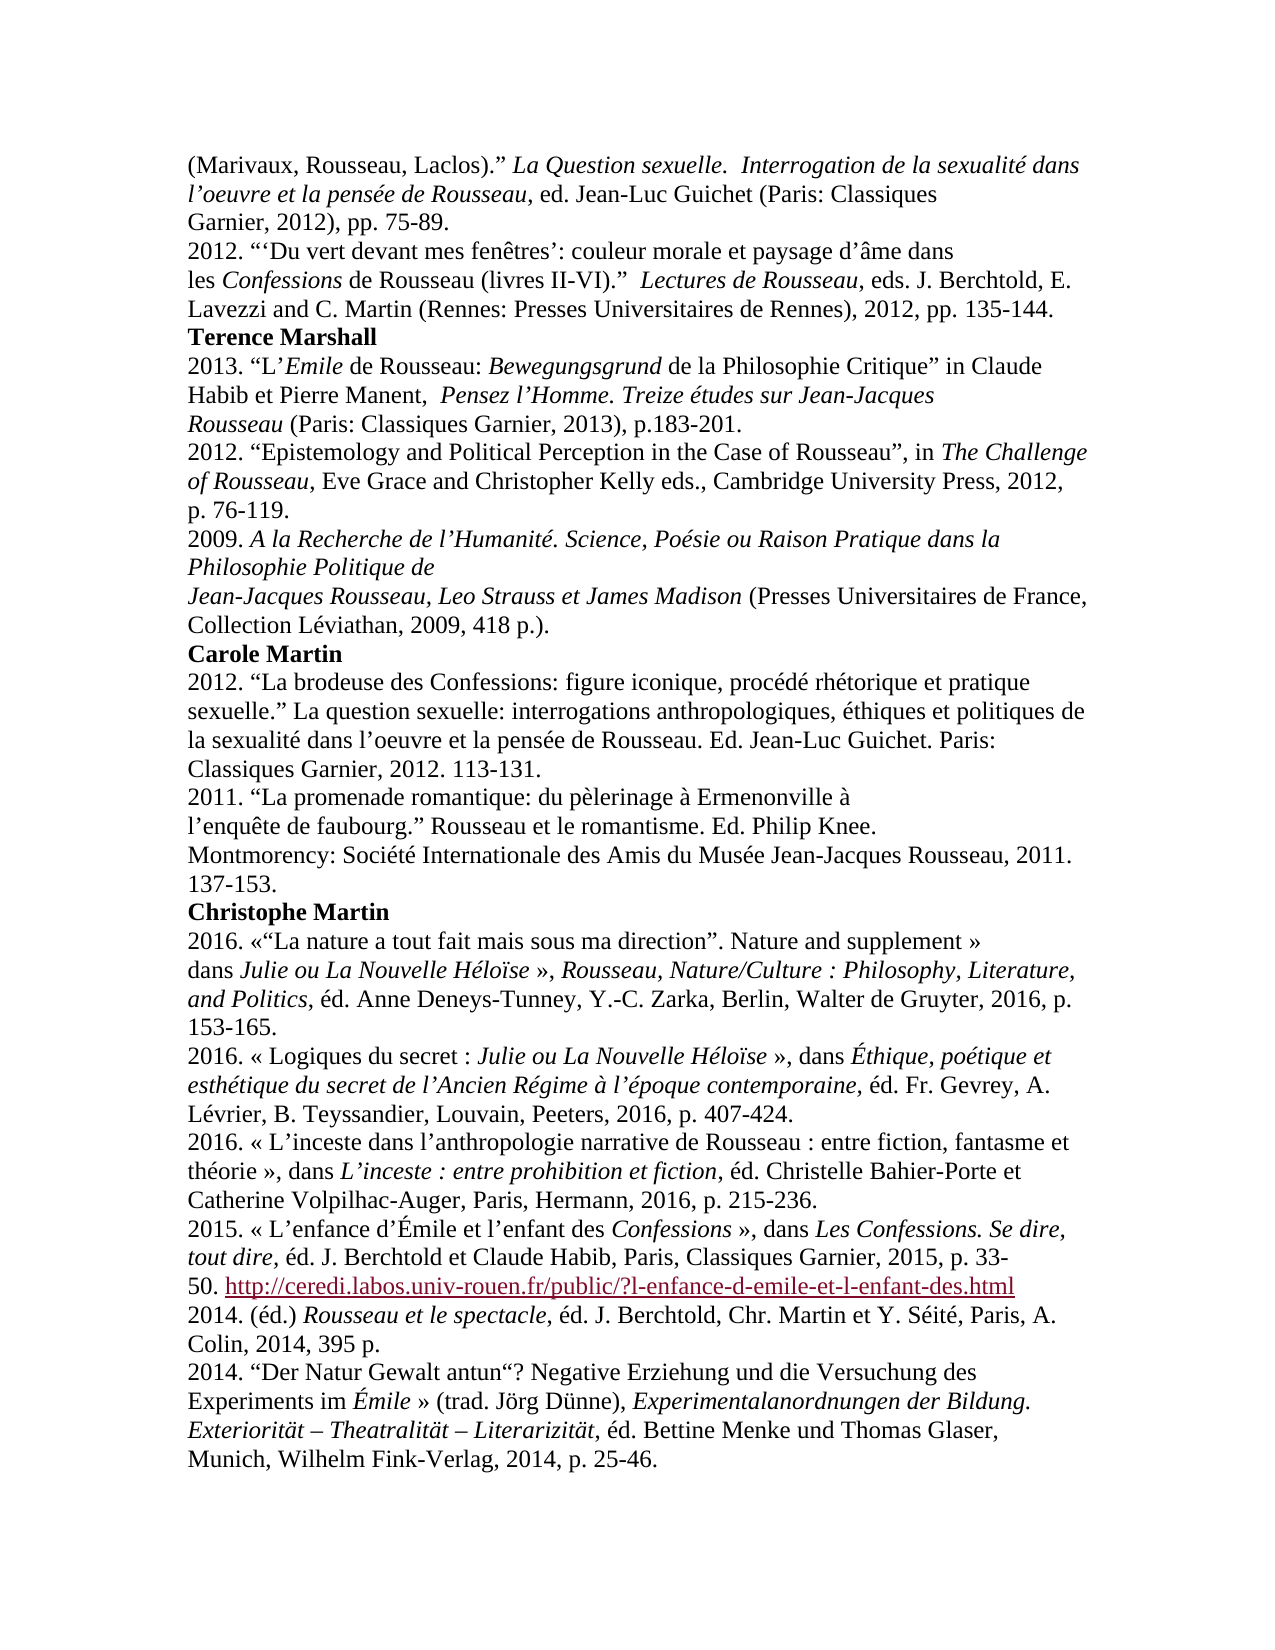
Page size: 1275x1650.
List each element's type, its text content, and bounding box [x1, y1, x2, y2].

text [187, 897, 1087, 1472]
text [187, 150, 1087, 322]
text Terence Marshall 2013. “L’Emile de Rousseau: Bewegungsgrund de la Philosophie Critique” in Claude Habib et Pierre Manent, Pensez l’Homme. Treize études sur Jean-Jacques Rousseau (Paris: Classiques Garnier, 2013), p.183-201. 2012. “Epistemology and Political Perception in the Case of Rousseau”, in The Challenge of Rousseau, Eve Grace and Christopher Kelly eds., Cambridge University Press, 2012, p. 76-119. 2009. A la Recherche de l’Humanité. Science, Poésie ou Raison Pratique dans la Philosophie Politique de Jean-Jacques Rousseau, Leo Strauss et James Madison (Presses Universitaires de France, Collection Léviathan, 2009, 418 p.). [187, 322, 1087, 639]
text Carole Martin [187, 639, 1087, 667]
text 2012. “La brodeuse des Confessions: figure iconique, procédé rhétorique et pratique sexuelle.” La question sexuelle: interrogations anthropologiques, éthiques et politiques de la sexualité dans l’oeuvre et la pensée de Rousseau. Ed. Jean-Luc Guichet. Paris: Classiques Garnier, 2012. 113-131. [187, 667, 1087, 782]
text 2011. “La promenade romantique: du pèlerinage à Ermenonville à l’enquête de faubourg.” Rousseau et le romantisme. Ed. Philip Knee. Montmorency: Société Internationale des Amis du Musée Jean-Jacques Rousseau, 2011. 137-153. [187, 782, 1087, 897]
